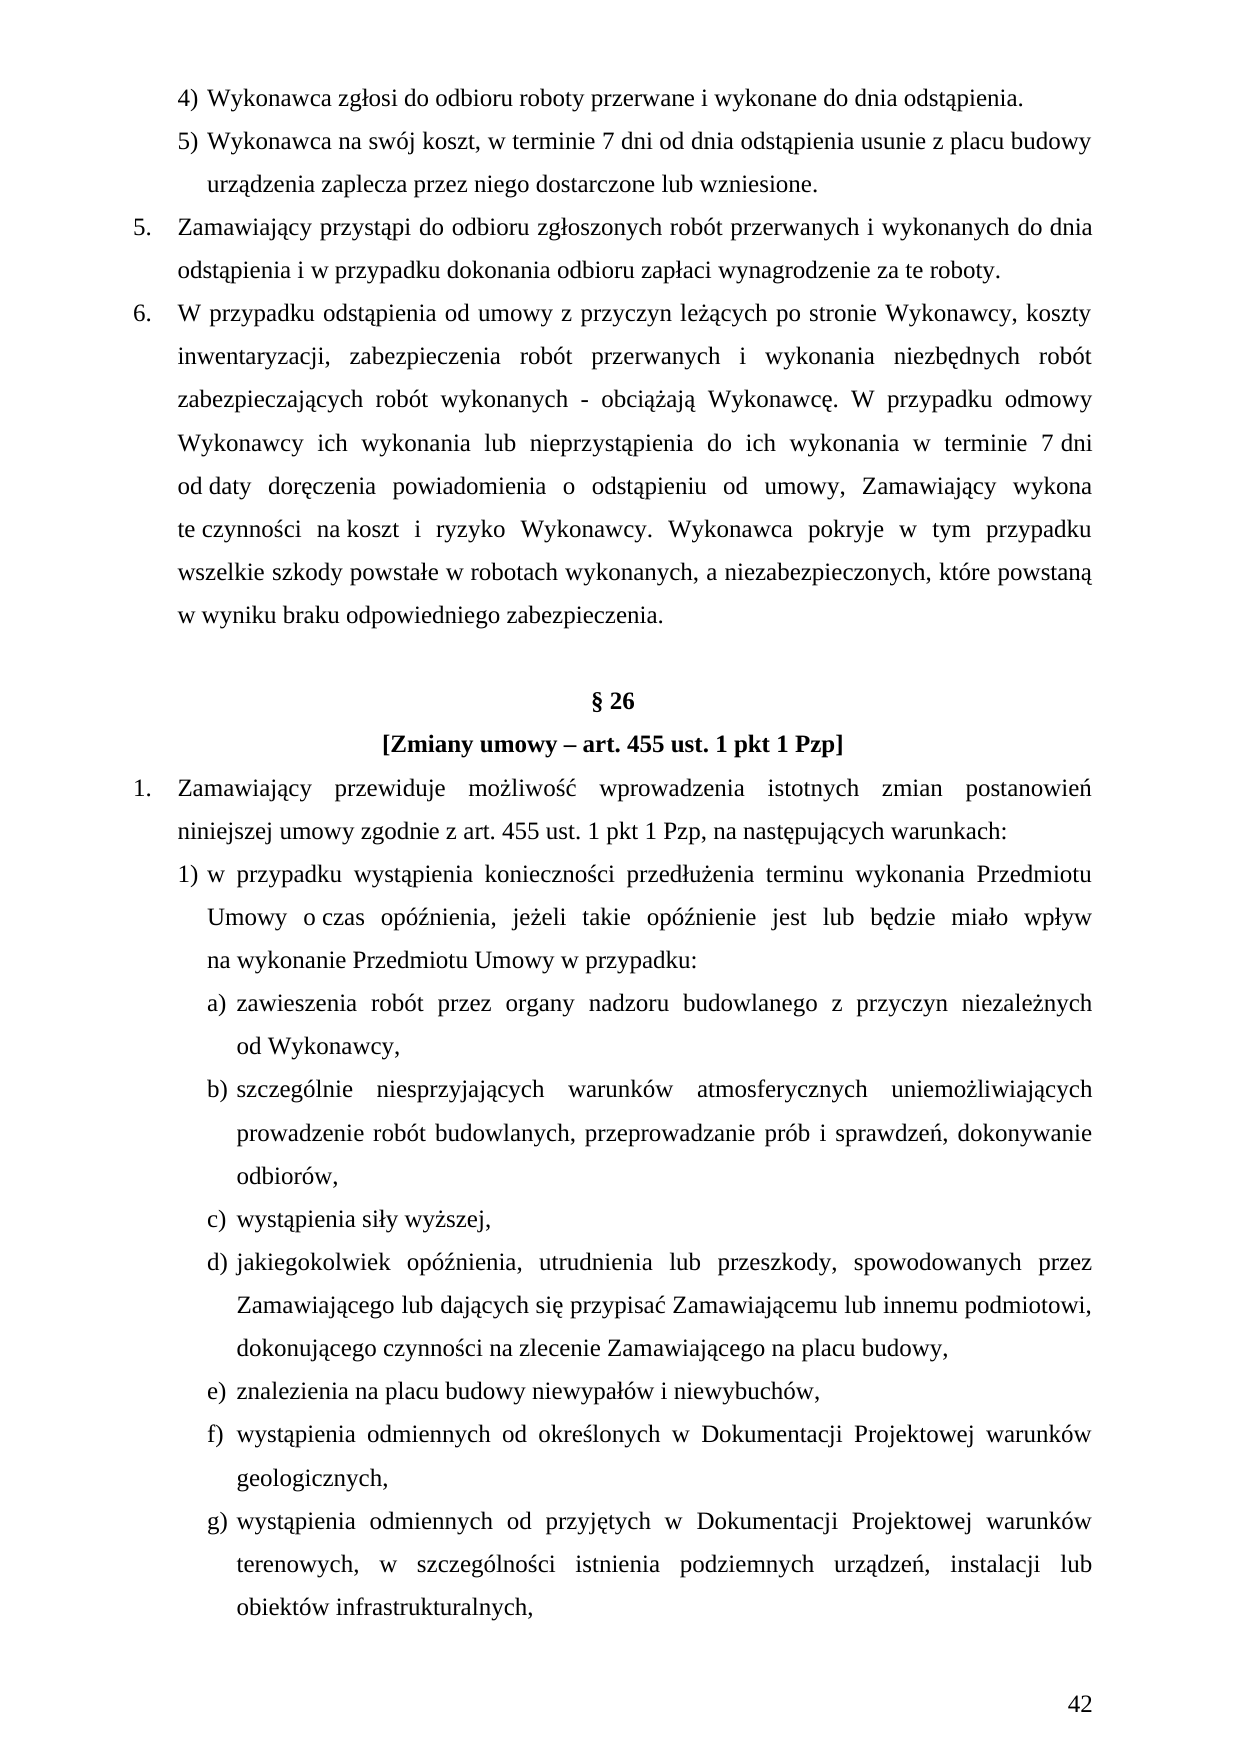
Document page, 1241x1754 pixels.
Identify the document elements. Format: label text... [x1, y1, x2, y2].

list Zamawiający przystąpi do odbioru zgłoszonych robót przerwanych i wykonanych do dnia odstąpienia i w przypadku dokonania odbioru zapłaci wynagrodzenie za te roboty. [133, 212, 1092, 284]
text § 26 [133, 686, 1092, 715]
list Zamawiający przewiduje możliwość wprowadzenia istotnych zmian postanowień niniejszej umowy zgodnie z art. 455 ust. 1 pkt 1 Pzp, na następujących warunkach: [133, 773, 1092, 844]
list wystąpienia odmiennych od przyjętych w Dokumentacji Projektowej warunków terenowych, w szczególności istnienia podziemnych urządzeń, instalacji lub obiektów infrastrukturalnych, [207, 1506, 1092, 1621]
list W przypadku odstąpienia od umowy z przyczyn leżących po stronie Wykonawcy, koszty inwentaryzacji, zabezpieczenia robót przerwanych i wykonania niezbędnych robót zabezpieczających robót wykonanych - obciążają Wykonawcę. W przypadku odmowy Wykonawcy ich wykonania lub nieprzystąpienia do ich wykonania w terminie 7 dni od daty doręczenia powiadomienia o odstąpieniu od umowy, Zamawiający wykona te czynności na koszt i ryzyko Wykonawcy. Wykonawca pokryje w tym przypadku wszelkie szkody powstałe w robotach wykonanych, a niezabezpieczonych, które powstaną w wyniku braku odpowiedniego zabezpieczenia. [133, 298, 1092, 629]
list szczególnie niesprzyjających warunków atmosferycznych uniemożliwiających prowadzenie robót budowlanych, przeprowadzanie prób i sprawdzeń, dokonywanie odbiorów, [207, 1074, 1092, 1189]
list wystąpienia odmiennych od określonych w Dokumentacji Projektowej warunków geologicznych, [207, 1419, 1092, 1491]
list w przypadku wystąpienia konieczności przedłużenia terminu wykonania Przedmiotu Umowy o czas opóźnienia, jeżeli takie opóźnienie jest lub będzie miało wpływ na wykonanie Przedmiotu Umowy w przypadku: [177, 859, 1092, 974]
list Wykonawca na swój koszt, w terminie 7 dni od dnia odstąpienia usunie z placu budowy urządzenia zaplecza przez niego dostarczone lub wzniesione. [177, 126, 1092, 198]
list znalezienia na placu budowy niewypałów i niewybuchów, [207, 1376, 1092, 1405]
text [Zmiany umowy – art. 455 ust. 1 pkt 1 Pzp] [133, 729, 1092, 758]
list jakiegokolwiek opóźnienia, utrudnienia lub przeszkody, spowodowanych przez Zamawiającego lub dających się przypisać Zamawiającemu lub innemu podmiotowi, dokonującego czynności na zlecenie Zamawiającego na placu budowy, [207, 1247, 1092, 1362]
list zawieszenia robót przez organy nadzoru budowlanego z przyczyn niezależnych od Wykonawcy, [207, 988, 1092, 1060]
list wystąpienia siły wyższej, [207, 1204, 1092, 1233]
list Wykonawca zgłosi do odbioru roboty przerwane i wykonane do dnia odstąpienia. [177, 83, 1092, 111]
